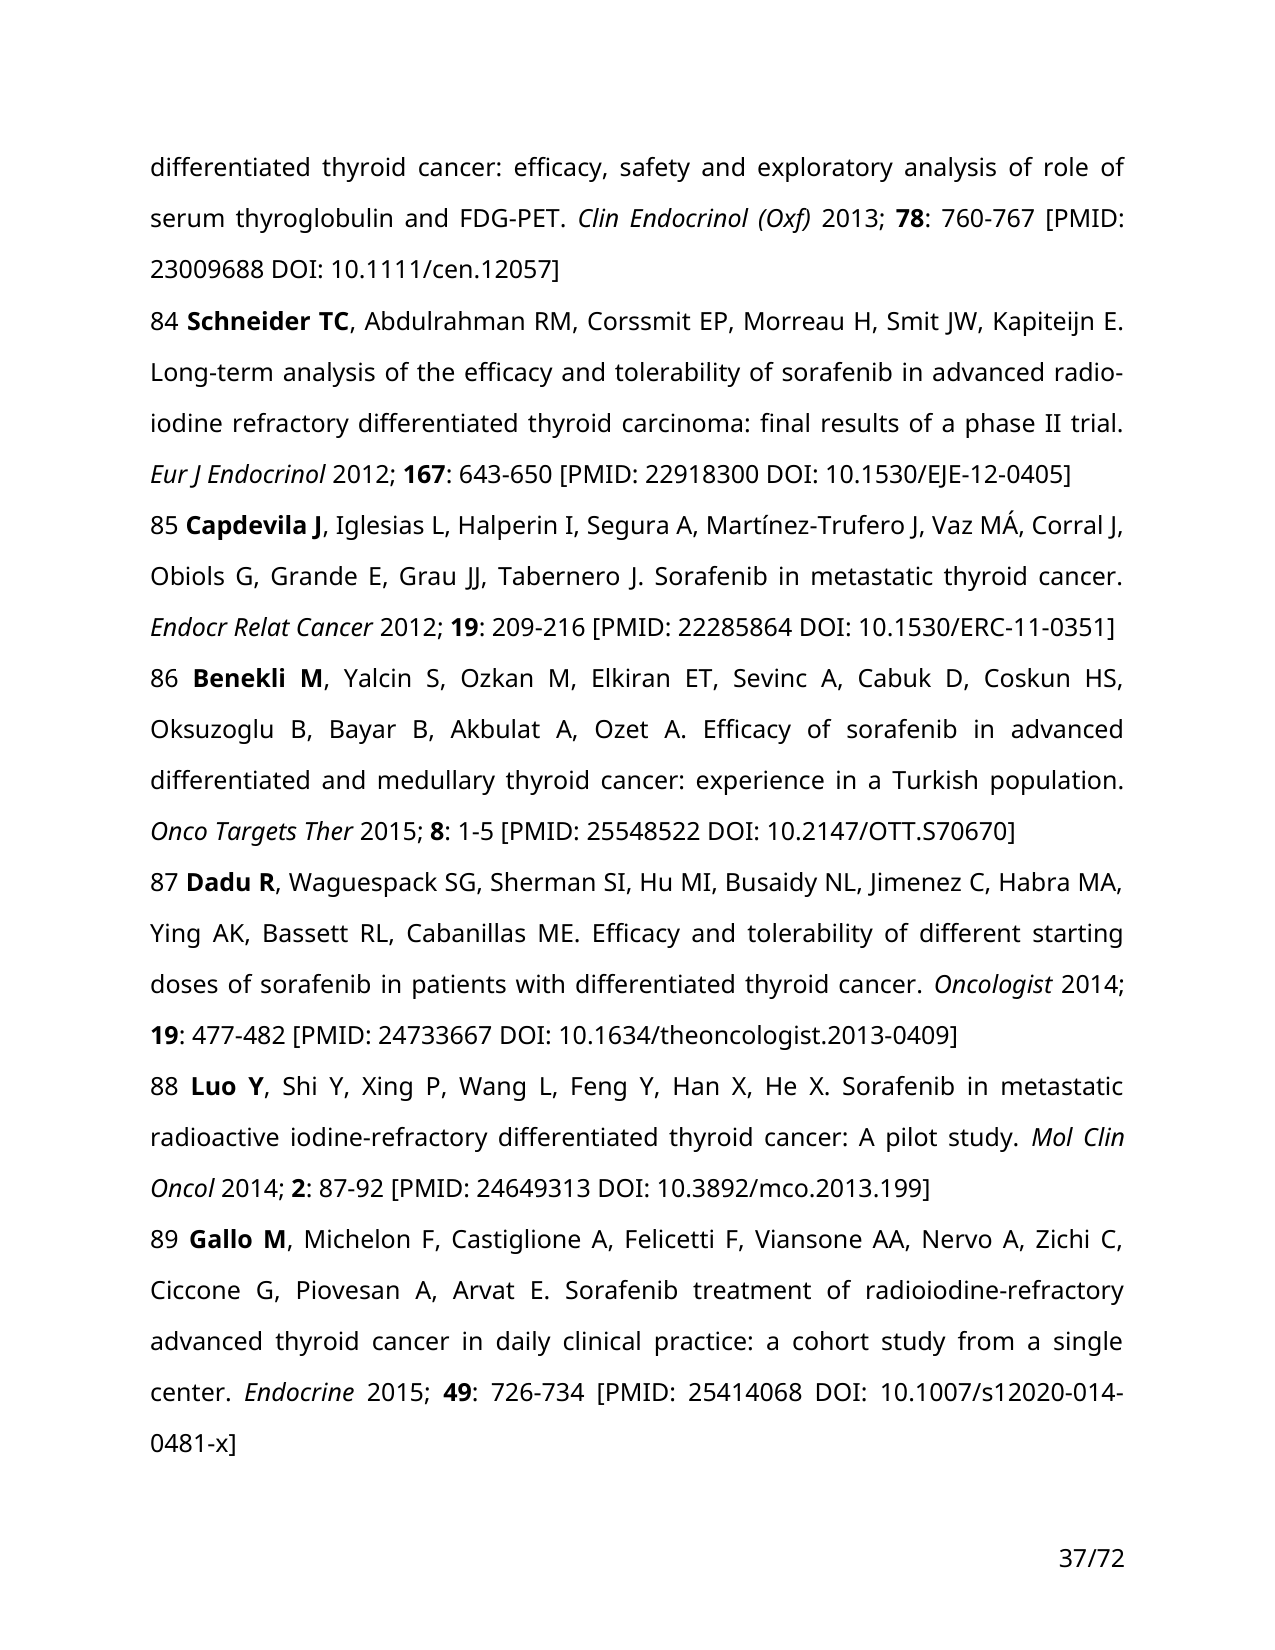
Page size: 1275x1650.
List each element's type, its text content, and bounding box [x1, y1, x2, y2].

text 89 Gallo M, Michelon F, Castiglione A, Felicetti F, Viansone AA, Nervo A, Zichi C, Ciccone G, Piovesan A, Arvat E. Sorafenib treatment of radioiodine-refractory advanced thyroid cancer in daily clinical practice: a cohort study from a single center. Endocrine 2015; 49: 726-734 [PMID: 25414068 DOI: 10.1007/s12020-014-0481-x] [150, 1222, 1125, 1460]
text 88 Luo Y, Shi Y, Xing P, Wang L, Feng Y, Han X, He X. Sorafenib in metastatic radioactive iodine-refractory differentiated thyroid cancer: A pilot study. Mol Clin Oncol 2014; 2: 87-92 [PMID: 24649313 DOI: 10.3892/mco.2013.199] [150, 1069, 1125, 1205]
text 86 Benekli M, Yalcin S, Ozkan M, Elkiran ET, Sevinc A, Cabuk D, Coskun HS, Oksuzoglu B, Bayar B, Akbulat A, Ozet A. Efficacy of sorafenib in advanced differentiated and medullary thyroid cancer: experience in a Turkish population. Onco Targets Ther 2015; 8: 1-5 [PMID: 25548522 DOI: 10.2147/OTT.S70670] [150, 660, 1125, 848]
text 85 Capdevila J, Iglesias L, Halperin I, Segura A, Martínez-Trufero J, Vaz MÁ, Corral J, Obiols G, Grande E, Grau JJ, Tabernero J. Sorafenib in metastatic thyroid cancer. Endocr Relat Cancer 2012; 19: 209-216 [PMID: 22285864 DOI: 10.1530/ERC-11-0351] [150, 507, 1125, 643]
text 84 Schneider TC, Abdulrahman RM, Corssmit EP, Morreau H, Smit JW, Kapiteijn E. Long-term analysis of the efficacy and tolerability of sorafenib in advanced radio-iodine refractory differentiated thyroid carcinoma: final results of a phase II trial. Eur J Endocrinol 2012; 167: 643-650 [PMID: 22918300 DOI: 10.1530/EJE-12-0405] [150, 303, 1125, 490]
text 87 Dadu R, Waguespack SG, Sherman SI, Hu MI, Busaidy NL, Jimenez C, Habra MA, Ying AK, Bassett RL, Cabanillas ME. Efficacy and tolerability of different starting doses of sorafenib in patients with differentiated thyroid cancer. Oncologist 2014; 19: 477-482 [PMID: 24733667 DOI: 10.1634/theoncologist.2013-0409] [150, 864, 1125, 1052]
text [150, 150, 1125, 286]
